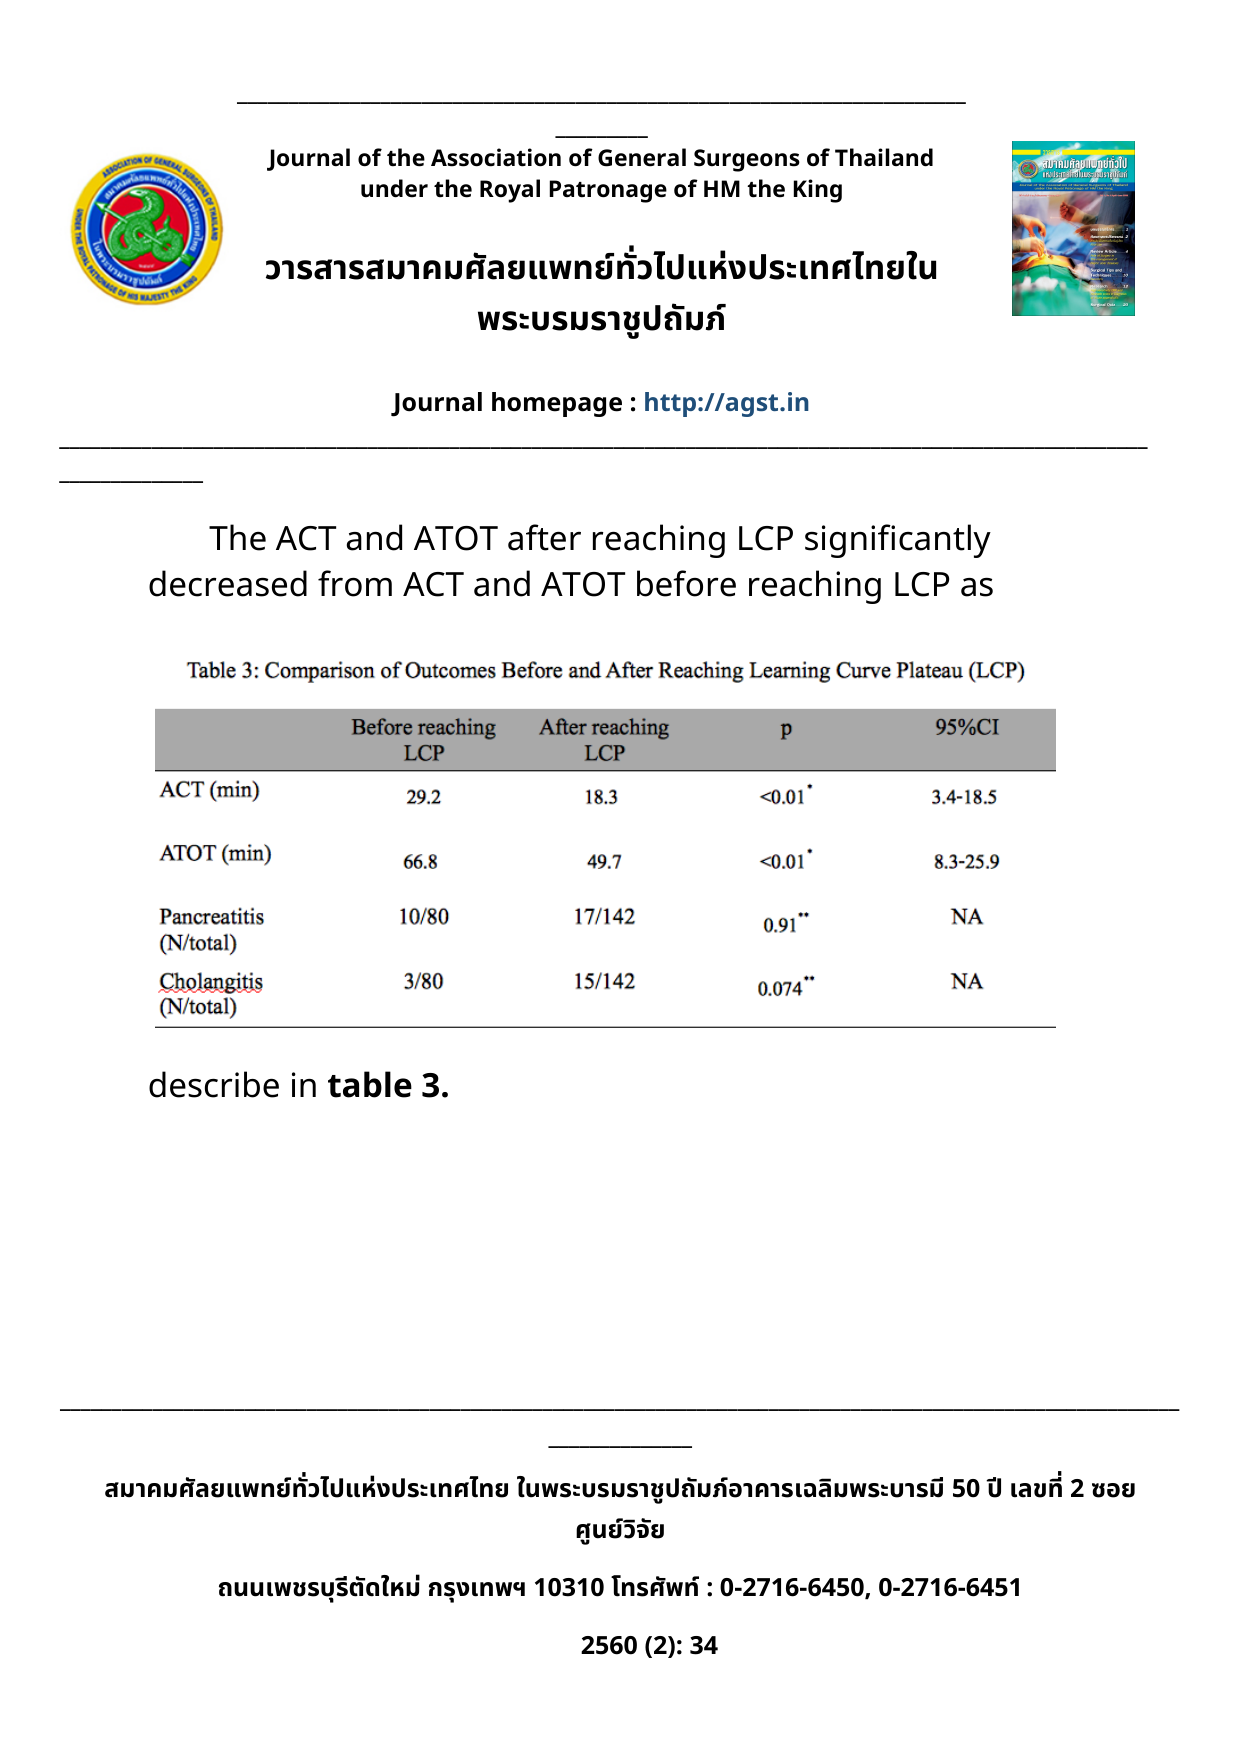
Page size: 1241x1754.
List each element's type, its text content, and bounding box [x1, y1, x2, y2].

picture [155, 659, 1056, 1037]
picture [1012, 141, 1135, 316]
picture [59, 141, 236, 319]
